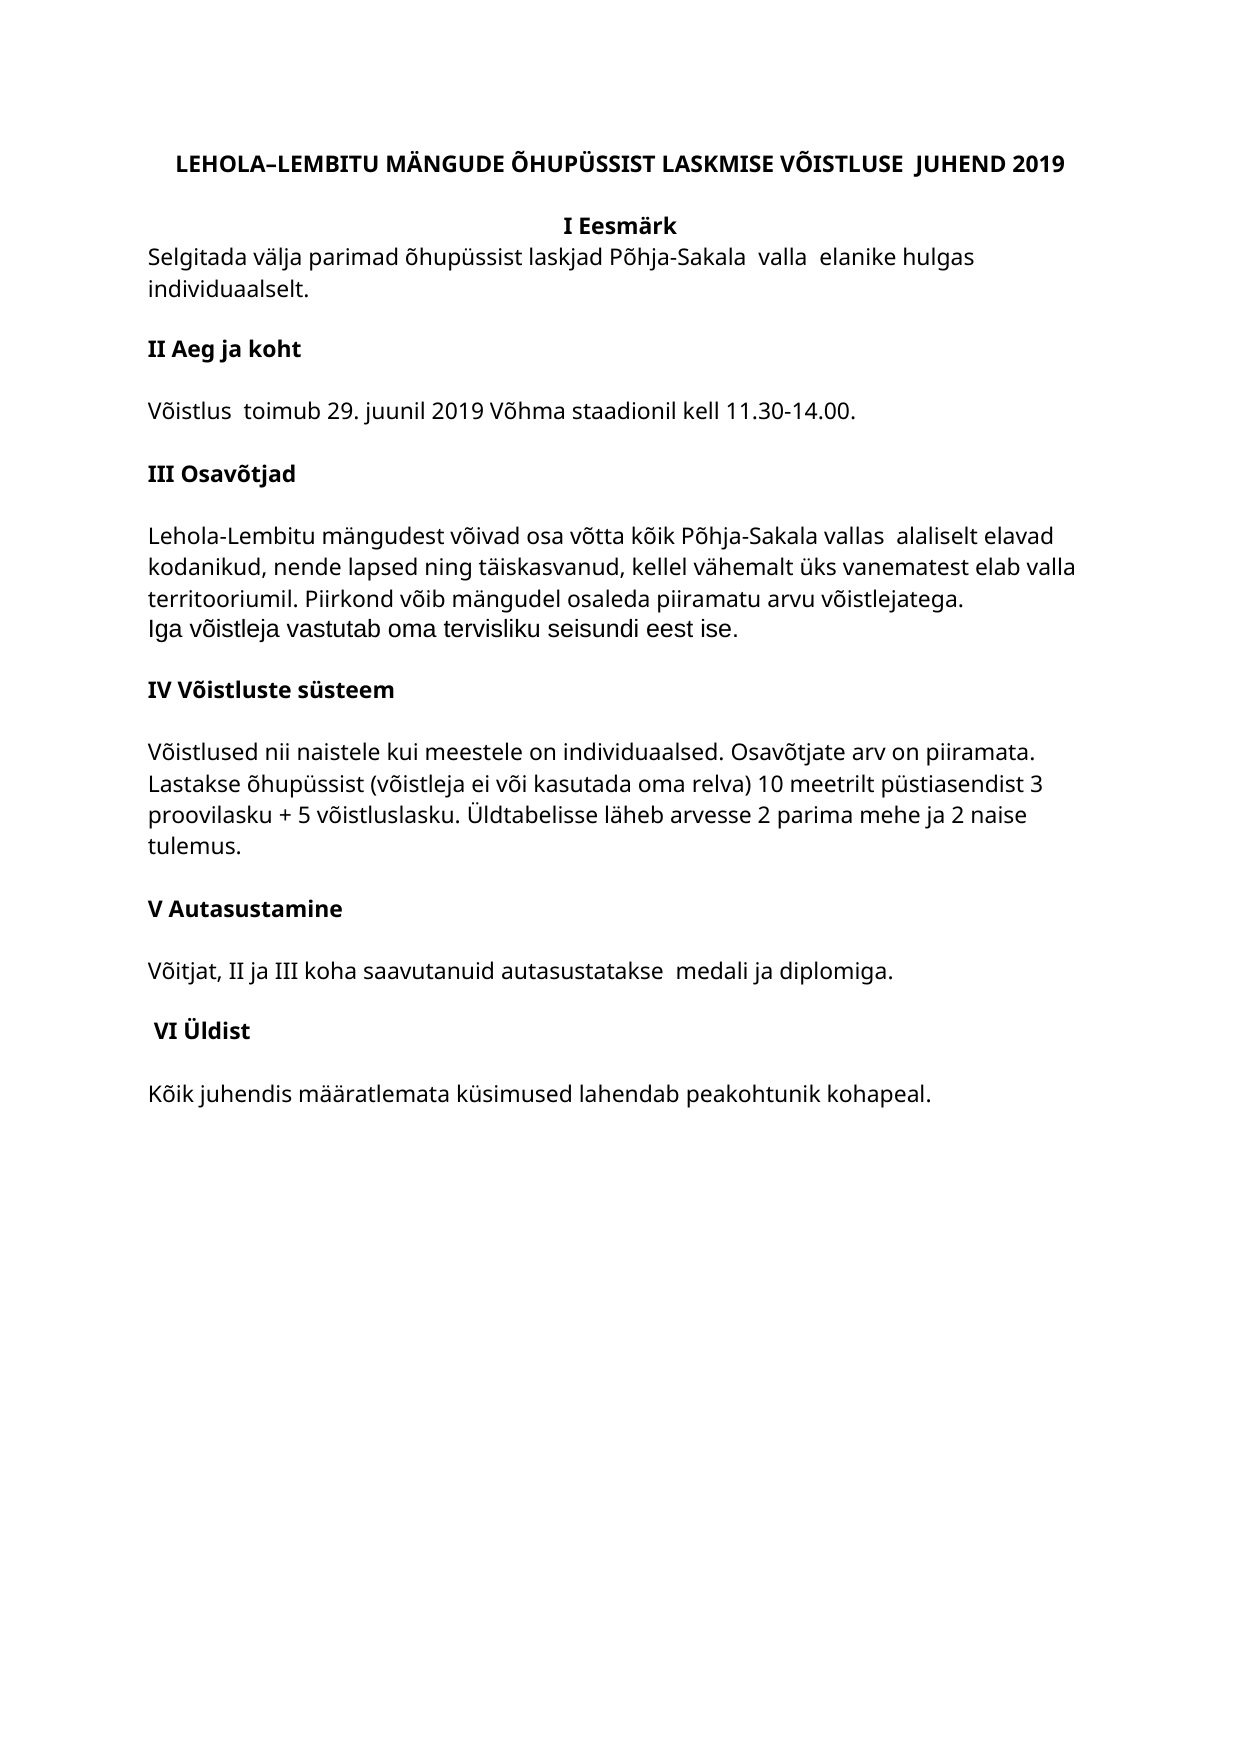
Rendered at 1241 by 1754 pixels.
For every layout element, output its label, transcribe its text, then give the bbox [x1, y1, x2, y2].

text LEHOLA–LEMBITU MÄNGUDE ÕHUPÜSSIST LASKMISE VÕISTLUSE JUHEND 2019 I Eesmärk [148, 148, 1093, 241]
text Selgitada välja parimad õhupüssist laskjad Põhja-Sakala valla elanike hulgas individuaalselt. [148, 241, 1093, 333]
text VI Üldist Kõik juhendis määratlemata küsimused lahendab peakohtunik kohapeal. [148, 1015, 1093, 1234]
text V Autasustamine Võitjat, II ja III koha saavutanuid autasustatakse medali ja diplomiga. [148, 861, 1093, 986]
text II Aeg ja koht Võistlus toimub 29. juunil 2019 Võhma staadionil kell 11.30-14.00. III Osavõtjad Lehola-Lembitu mängudest võivad osa võtta kõik Põhja-Sakala vallas alaliselt elavad kodanikud, nende lapsed ning täiskasvanud, kellel vähemalt üks vanematest elab valla territooriumil. Piirkond võib mängudel osaleda piiramatu arvu võistlejatega. [148, 333, 1093, 614]
text IV Võistluste süsteem Võistlused nii naistele kui meestele on individuaalsed. Osavõtjate arv on piiramata. Lastakse õhupüssist (võistleja ei või kasutada oma relva) 10 meetrilt püstiasendist 3 proovilasku + 5 võistluslasku. Üldtabelisse läheb arvesse 2 parima mehe ja 2 naise tulemus. [148, 643, 1093, 861]
text Iga võistleja vastutab oma tervisliku seisundi eest ise. [148, 614, 1093, 643]
